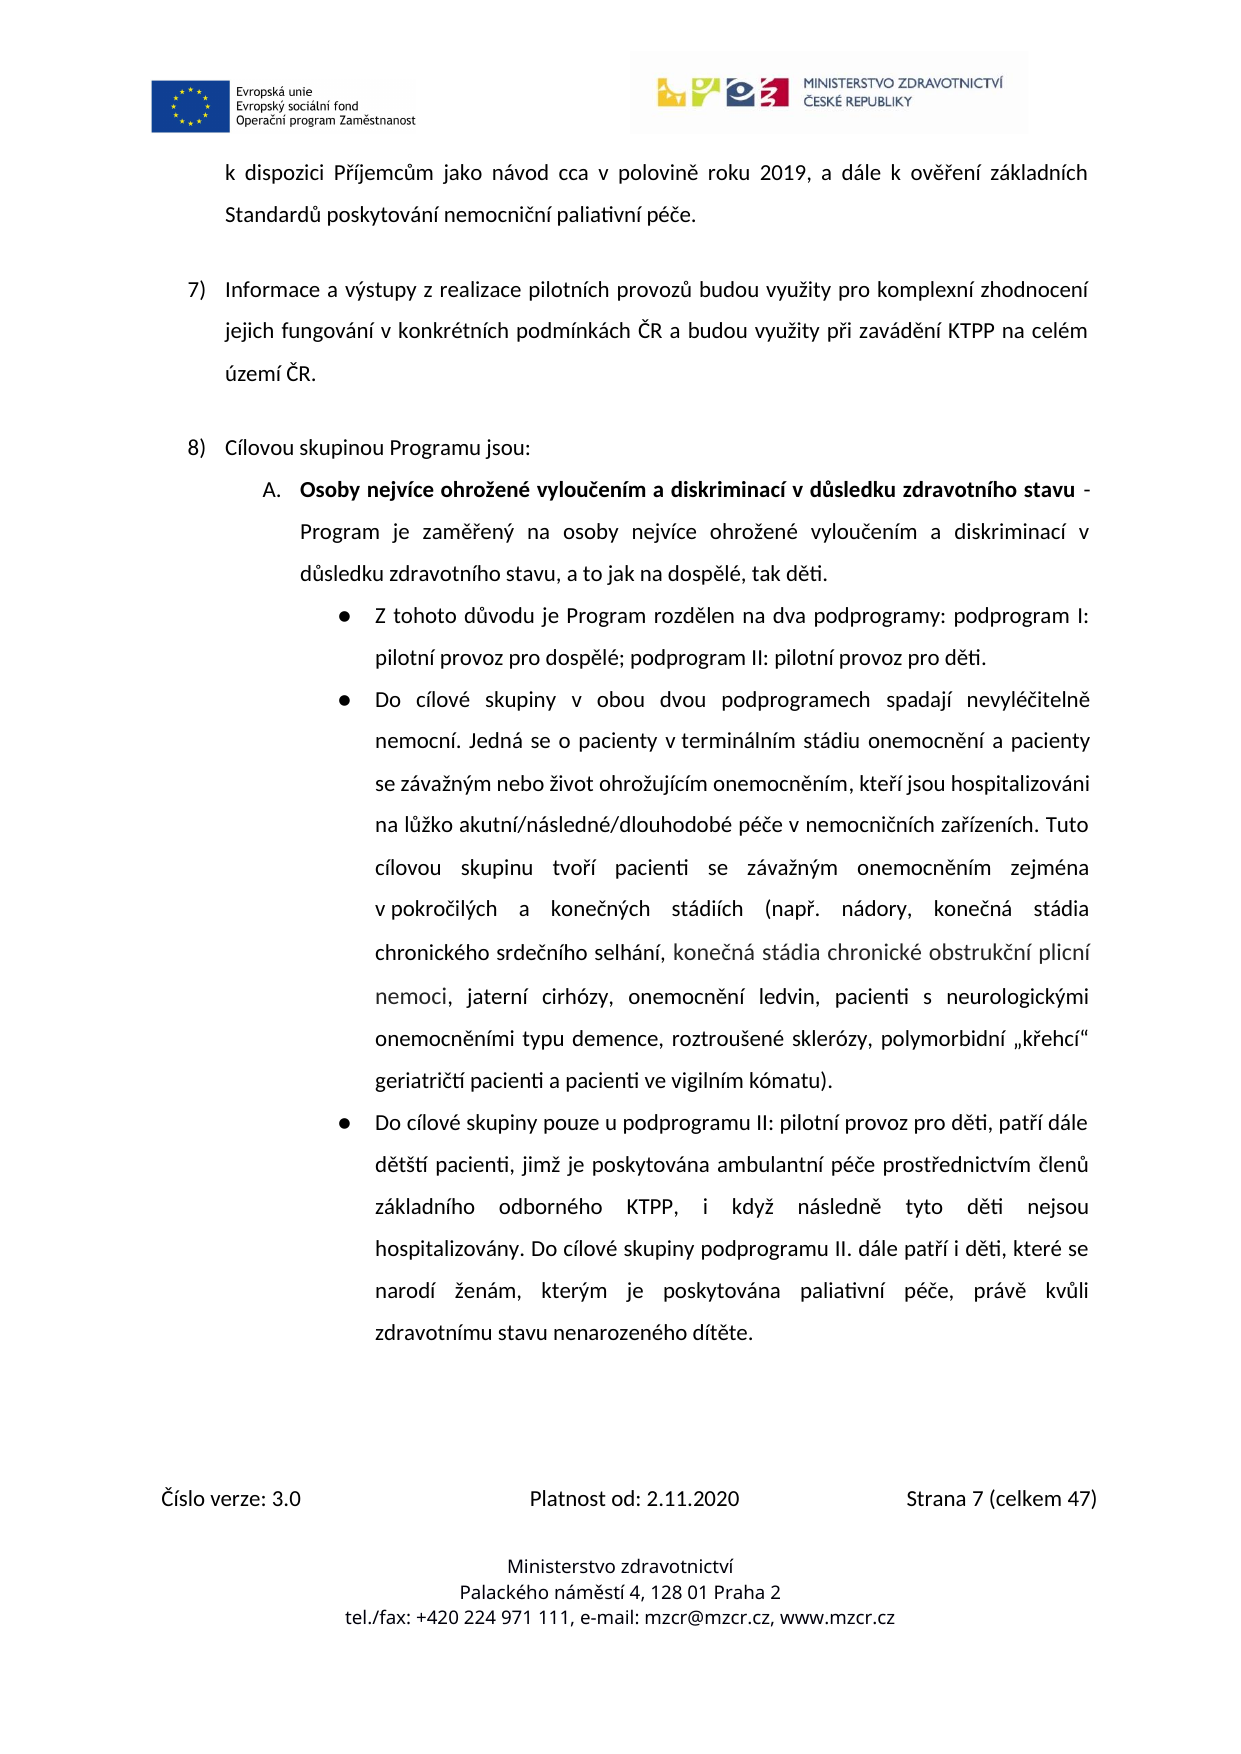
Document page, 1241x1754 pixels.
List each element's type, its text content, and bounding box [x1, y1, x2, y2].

list Z tohoto důvodu je Program rozdělen na dva podprogramy: podprogram I: pilotní provoz pro dospělé; podprogram II: pilotní provoz pro děti. [337, 601, 1090, 671]
list Do cílové skupiny pouze u podprogramu II: pilotní provoz pro děti, patří dále dětští pacienti, jimž je poskytována ambulantní péče prostřednictvím členů základního odborného KTPP, i když následně tyto děti nejsou hospitalizovány. Do cílové skupiny podprogramu II. dále patří i děti, které se narodí ženám, kterým je poskytována paliativní péče, právě kvůli zdravotnímu stavu nenarozeného dítěte. [337, 1108, 1090, 1346]
picture [630, 51, 1029, 134]
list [187, 158, 1090, 228]
list Do cílové skupiny v obou dvou podprogramech spadají nevyléčitelně nemocní. Jedná se o pacienty v terminálním stádiu onemocnění a pacienty se závažným nebo život ohrožujícím onemocněním, kteří jsou hospitalizováni na lůžko akutní/následné/dlouhodobé péče v nemocničních zařízeních. Tuto cílovou skupinu tvoří pacienti se závažným onemocněním zejména v pokročilých a konečných stádiích (např. nádory, konečná stádia chronického srdečního selhání, konečná stádia chronické obstrukční plicní nemoci, jaterní cirhózy, onemocnění ledvin, pacienti s neurologickými onemocněními typu demence, roztroušené sklerózy, polymorbidní „křehcí“ geriatričtí pacienti a pacienti ve vigilním kómatu). [337, 685, 1090, 1094]
list Informace a výstupy z realizace pilotních provozů budou využity pro komplexní zhodnocení jejich fungování v konkrétních podmínkách ČR a budou využity při zavádění KTPP na celém území ČR. [187, 275, 1090, 387]
picture [150, 79, 416, 134]
list Cílovou skupinou Programu jsou: [187, 433, 1090, 461]
list Osoby nejvíce ohrožené vyloučením a diskriminací v důsledku zdravotního stavu - Program je zaměřený na osoby nejvíce ohrožené vyloučením a diskriminací v důsledku zdravotního stavu, a to jak na dospělé, tak děti. [262, 475, 1090, 587]
